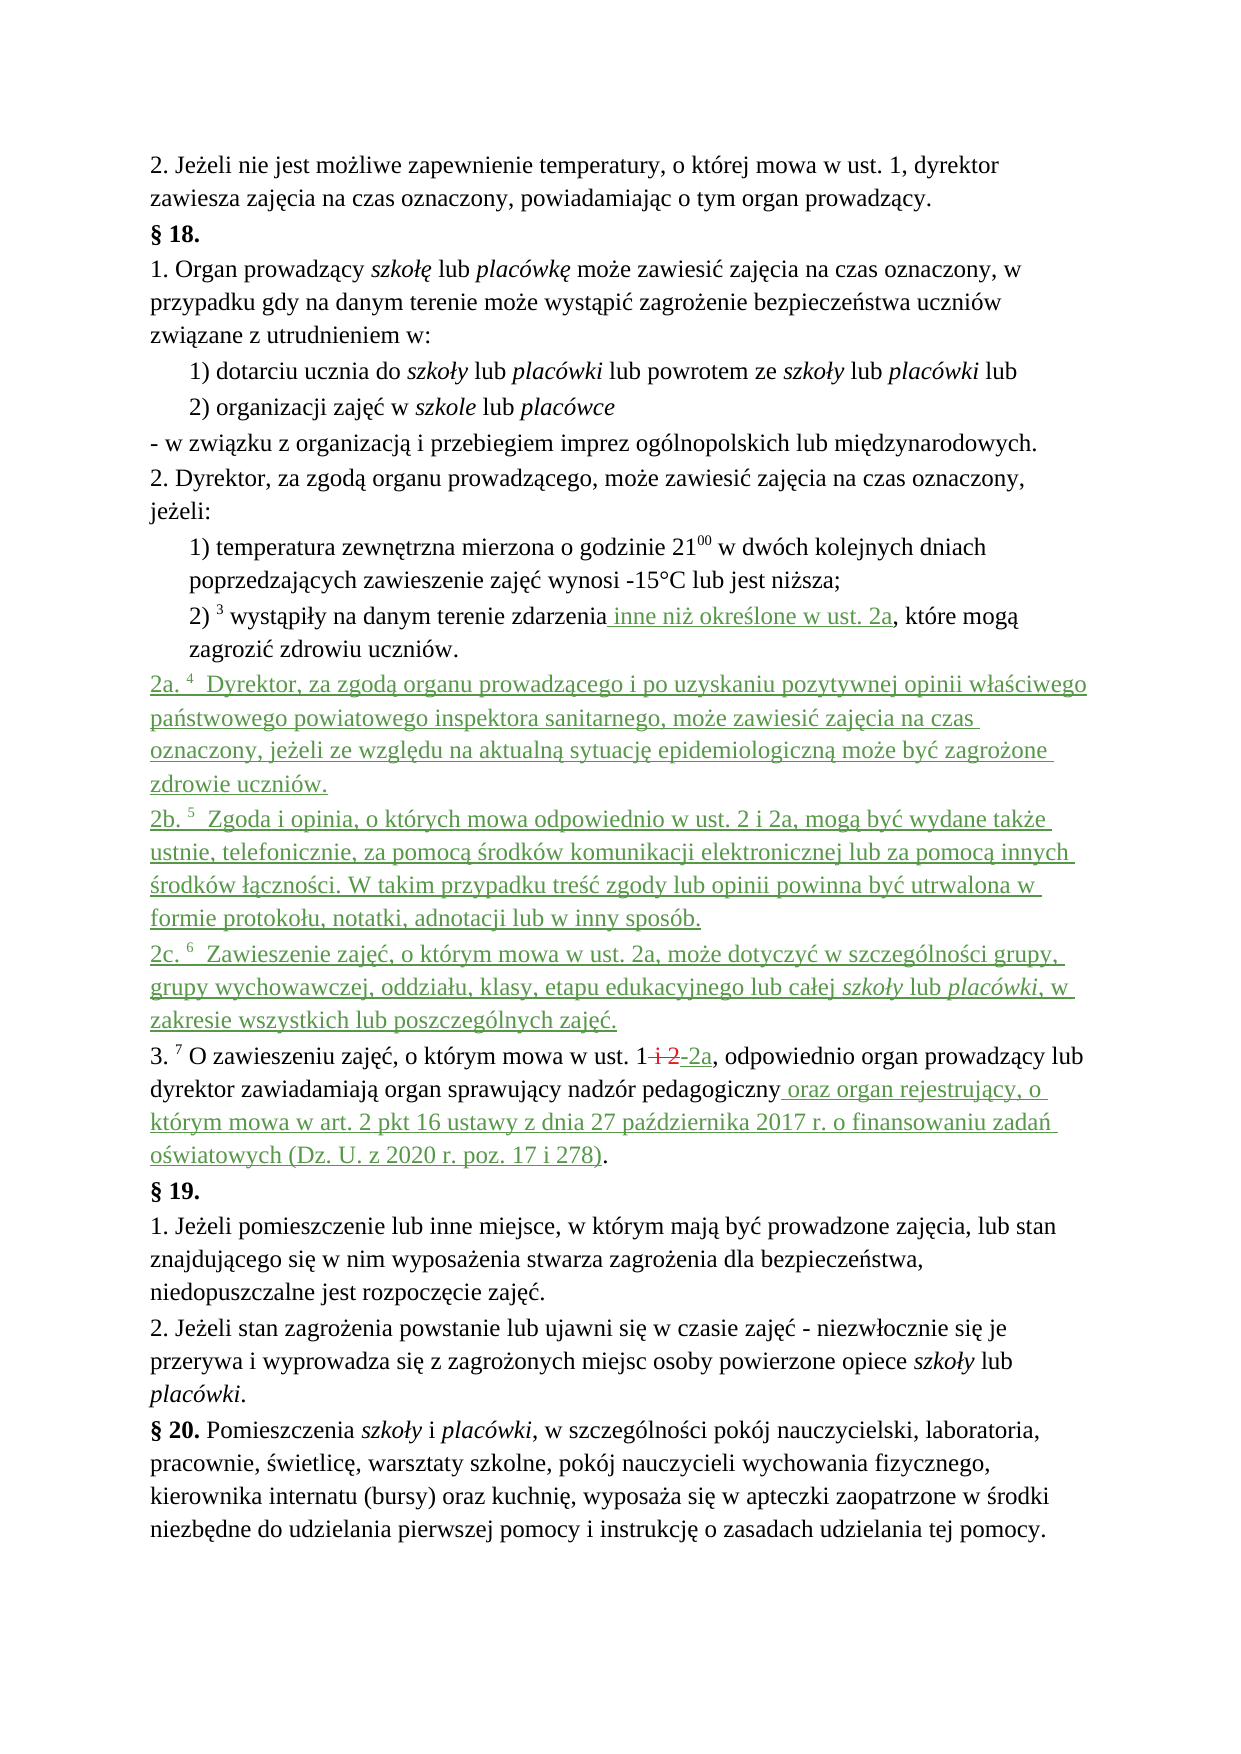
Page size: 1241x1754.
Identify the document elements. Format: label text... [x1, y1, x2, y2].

text 2) organizacji zajęć w szkole lub placówce [189, 392, 1090, 421]
text 2b. 5 Zgoda i opinia, o których mowa odpowiednio w ust. 2 i 2a, mogą być wydane także ustnie, telefonicznie, za pomocą środków komunikacji elektronicznej lub za pomocą innych środków łączności. W takim przypadku treść zgody lub opinii powinna być utrwalona w formie protokołu, notatki, adnotacji lub w inny sposób. [150, 804, 1090, 932]
text 2. Jeżeli stan zagrożenia powstanie lub ujawni się w czasie zajęć - niezwłocznie się je przerywa i wyprowadza się z zagrożonych miejsc osoby powierzone opiece szkoły lub placówki. [150, 1313, 1090, 1408]
text 2) 3 wystąpiły na danym terenie zdarzenia inne niż określone w ust. 2a, które mogą zagrozić zdrowiu uczniów. [189, 601, 1090, 663]
text § 19. [150, 1176, 1090, 1204]
text 1) dotarciu ucznia do szkoły lub placówki lub powrotem ze szkoły lub placówki lub [189, 356, 1090, 385]
text 1. Jeżeli pomieszczenie lub inne miejsce, w którym mają być prowadzone zajęcia, lub stan znajdującego się w nim wyposażenia stwarza zagrożenia dla bezpieczeństwa, niedopuszczalne jest rozpoczęcie zajęć. [150, 1211, 1090, 1306]
text 2c. 6 Zawieszenie zajęć, o którym mowa w ust. 2a, może dotyczyć w szczególności grupy, grupy wychowawczej, oddziału, klasy, etapu edukacyjnego lub całej szkoły lub placówki, w zakresie wszystkich lub poszczególnych zajęć. [150, 939, 1090, 1034]
text 2. Dyrektor, za zgodą organu prowadzącego, może zawiesić zajęcia na czas oznaczony, jeżeli: [150, 463, 1090, 525]
text 1. Organ prowadzący szkołę lub placówkę może zawiesić zajęcia na czas oznaczony, w przypadku gdy na danym terenie może wystąpić zagrożenie bezpieczeństwa uczniów związane z utrudnieniem w: [150, 254, 1090, 349]
text § 18. [150, 219, 1090, 247]
text 3. 7 O zawieszeniu zajęć, o którym mowa w ust. 1 i 2-2a, odpowiednio organ prowadzący lub dyrektor zawiadamiają organ sprawujący nadzór pedagogiczny oraz organ rejestrujący, o którym mowa w art. 2 pkt 16 ustawy z dnia 27 października 2017 r. o finansowaniu zadań oświatowych (Dz. U. z 2020 r. poz. 17 i 278). [150, 1041, 1090, 1169]
text § 20. Pomieszczenia szkoły i placówki, w szczególności pokój nauczycielski, laboratoria, pracownie, świetlicę, warsztaty szkolne, pokój nauczycieli wychowania fizycznego, kierownika internatu (bursy) oraz kuchnię, wyposaża się w apteczki zaopatrzone w środki niezbędne do udzielania pierwszej pomocy i instrukcję o zasadach udzielania tej pomocy. [150, 1415, 1090, 1543]
text - w związku z organizacją i przebiegiem imprez ogólnopolskich lub międzynarodowych. [150, 428, 1090, 456]
text 2a. 4 Dyrektor, za zgodą organu prowadzącego i po uzyskaniu pozytywnej opinii właściwego państwowego powiatowego inspektora sanitarnego, może zawiesić zajęcia na czas oznaczony, jeżeli ze względu na aktualną sytuację epidemiologiczną może być zagrożone zdrowie uczniów. [150, 669, 1090, 797]
text 1) temperatura zewnętrzna mierzona o godzinie 2100 w dwóch kolejnych dniach poprzedzających zawieszenie zajęć wynosi -15°C lub jest niższa; [189, 532, 1090, 594]
text 2. Jeżeli nie jest możliwe zapewnienie temperatury, o której mowa w ust. 1, dyrektor zawiesza zajęcia na czas oznaczony, powiadamiając o tym organ prowadzący. [150, 150, 1090, 212]
